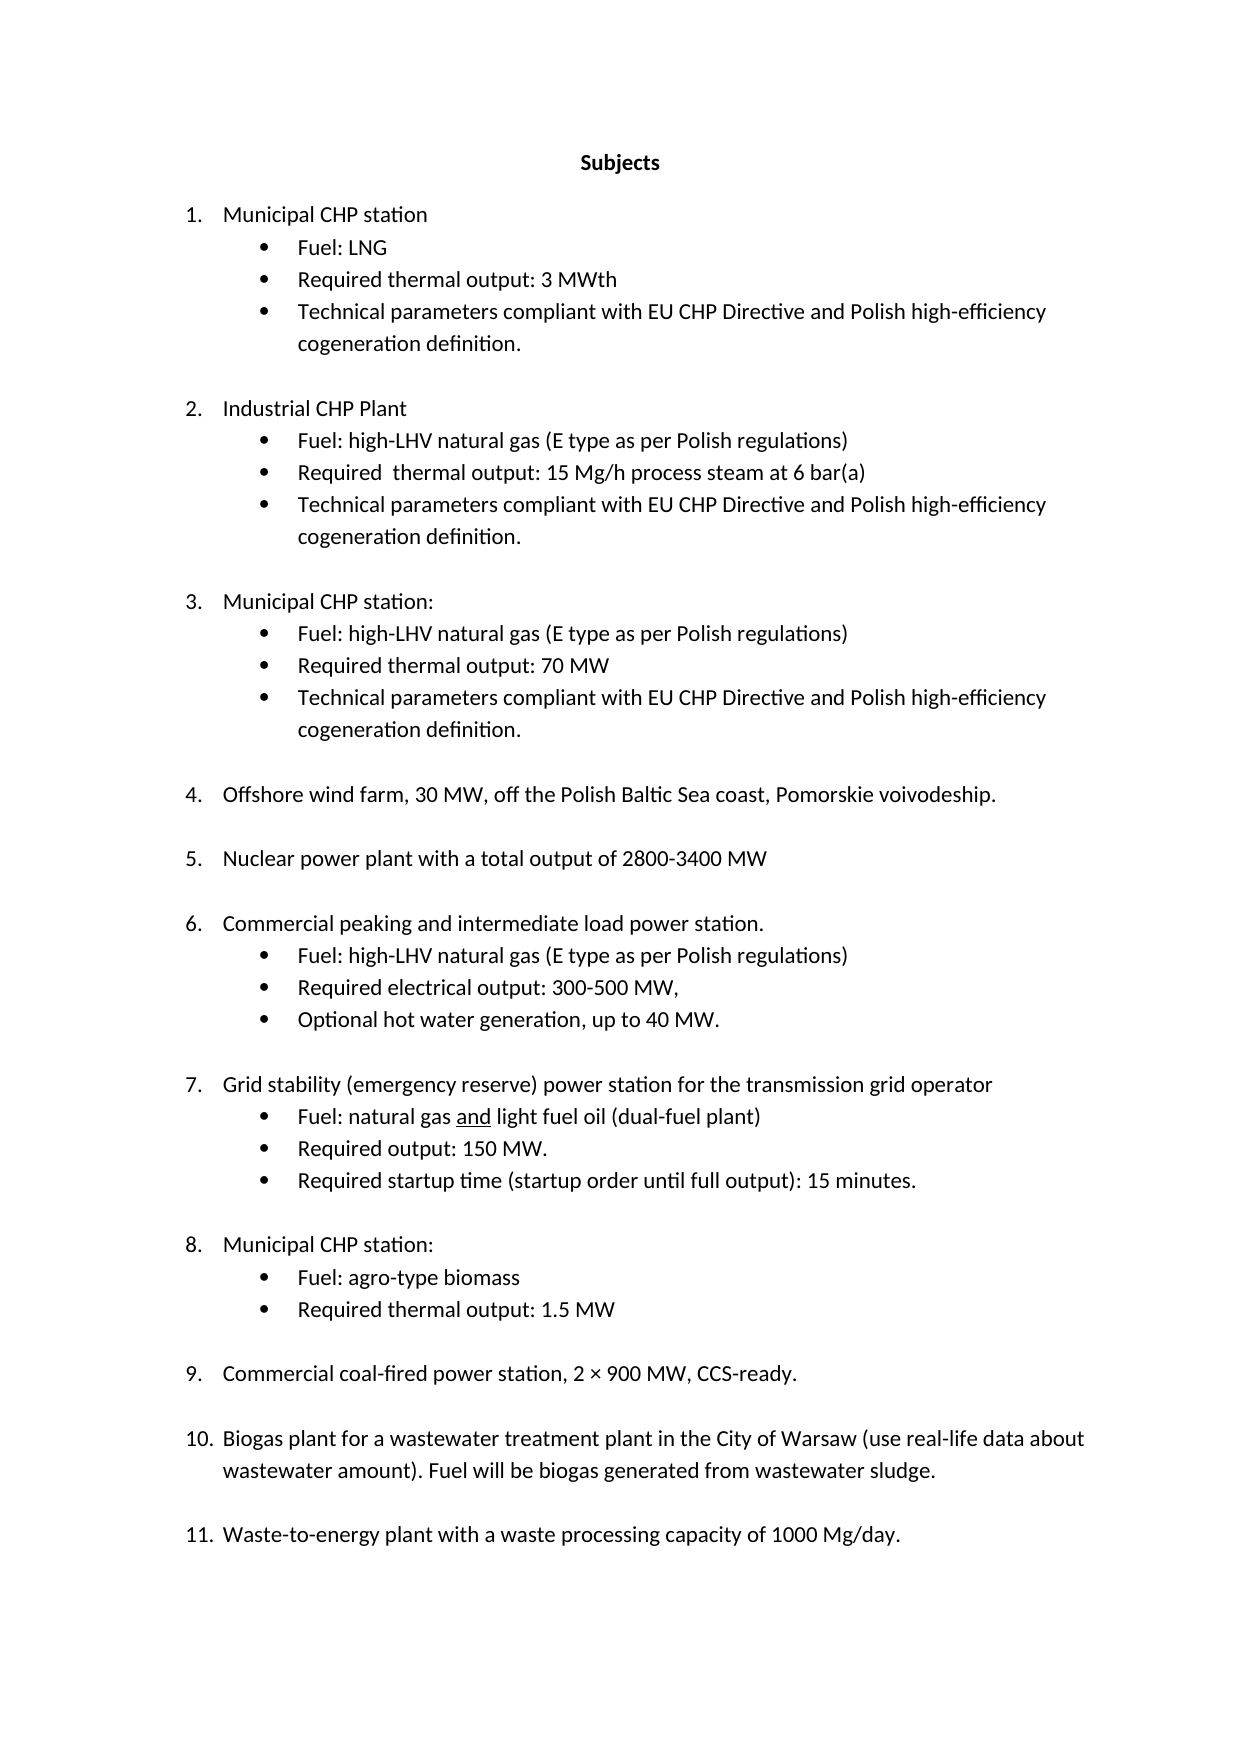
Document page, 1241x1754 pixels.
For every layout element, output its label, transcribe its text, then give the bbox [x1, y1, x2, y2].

list Nuclear power plant with a total output of 2800-3400 MW [185, 844, 1093, 904]
list Municipal CHP station: [185, 1231, 1093, 1259]
list Fuel: high-LHV natural gas (E type as per Polish regulations) [260, 941, 1093, 969]
list Fuel: agro-type biomass [260, 1263, 1093, 1291]
list Required output: 150 MW. [260, 1134, 1093, 1162]
list Fuel: high-LHV natural gas (E type as per Polish regulations) [260, 619, 1093, 647]
list Municipal CHP station: [185, 587, 1093, 615]
list Fuel: natural gas and light fuel oil (dual-fuel plant) [260, 1102, 1093, 1130]
list Offshore wind farm, 30 MW, off the Polish Baltic Sea coast, Pomorskie voivodeship. [185, 780, 1093, 840]
list Required startup time (startup order until full output): 15 minutes. [260, 1166, 1093, 1226]
list Required thermal output: 3 MWth [260, 265, 1093, 293]
list Optional hot water generation, up to 40 MW. [260, 1005, 1093, 1066]
list Technical parameters compliant with EU CHP Directive and Polish high-efficiency cogeneration definition. [260, 683, 1093, 776]
list Industrial CHP Plant [185, 394, 1093, 422]
list Required thermal output: 70 MW [260, 651, 1093, 679]
list Biogas plant for a wastewater treatment plant in the City of Warsaw (use real-life data about wastewater amount). Fuel will be biogas generated from wastewater sludge. [185, 1424, 1093, 1484]
list Fuel: LNG [260, 233, 1093, 261]
list Grid stability (emergency reserve) power station for the transmission grid operator [185, 1070, 1093, 1098]
text Subjects [148, 148, 1093, 176]
list Commercial peaking and intermediate load power station. [185, 909, 1093, 937]
list Technical parameters compliant with EU CHP Directive and Polish high-efficiency cogeneration definition. [260, 297, 1093, 357]
list Required electrical output: 300-500 MW, [260, 973, 1093, 1001]
list Required thermal output: 1.5 MW [260, 1295, 1093, 1323]
list Commercial coal-fired power station, 2 × 900 MW, CCS-ready. [185, 1359, 1093, 1387]
list Fuel: high-LHV natural gas (E type as per Polish regulations) [260, 426, 1093, 454]
list Required thermal output: 15 Mg/h process steam at 6 bar(a) [260, 458, 1093, 486]
list Municipal CHP station [185, 201, 1093, 229]
list Waste-to-energy plant with a waste processing capacity of 1000 Mg/day. [185, 1520, 1093, 1548]
list Technical parameters compliant with EU CHP Directive and Polish high-efficiency cogeneration definition. [260, 490, 1093, 583]
